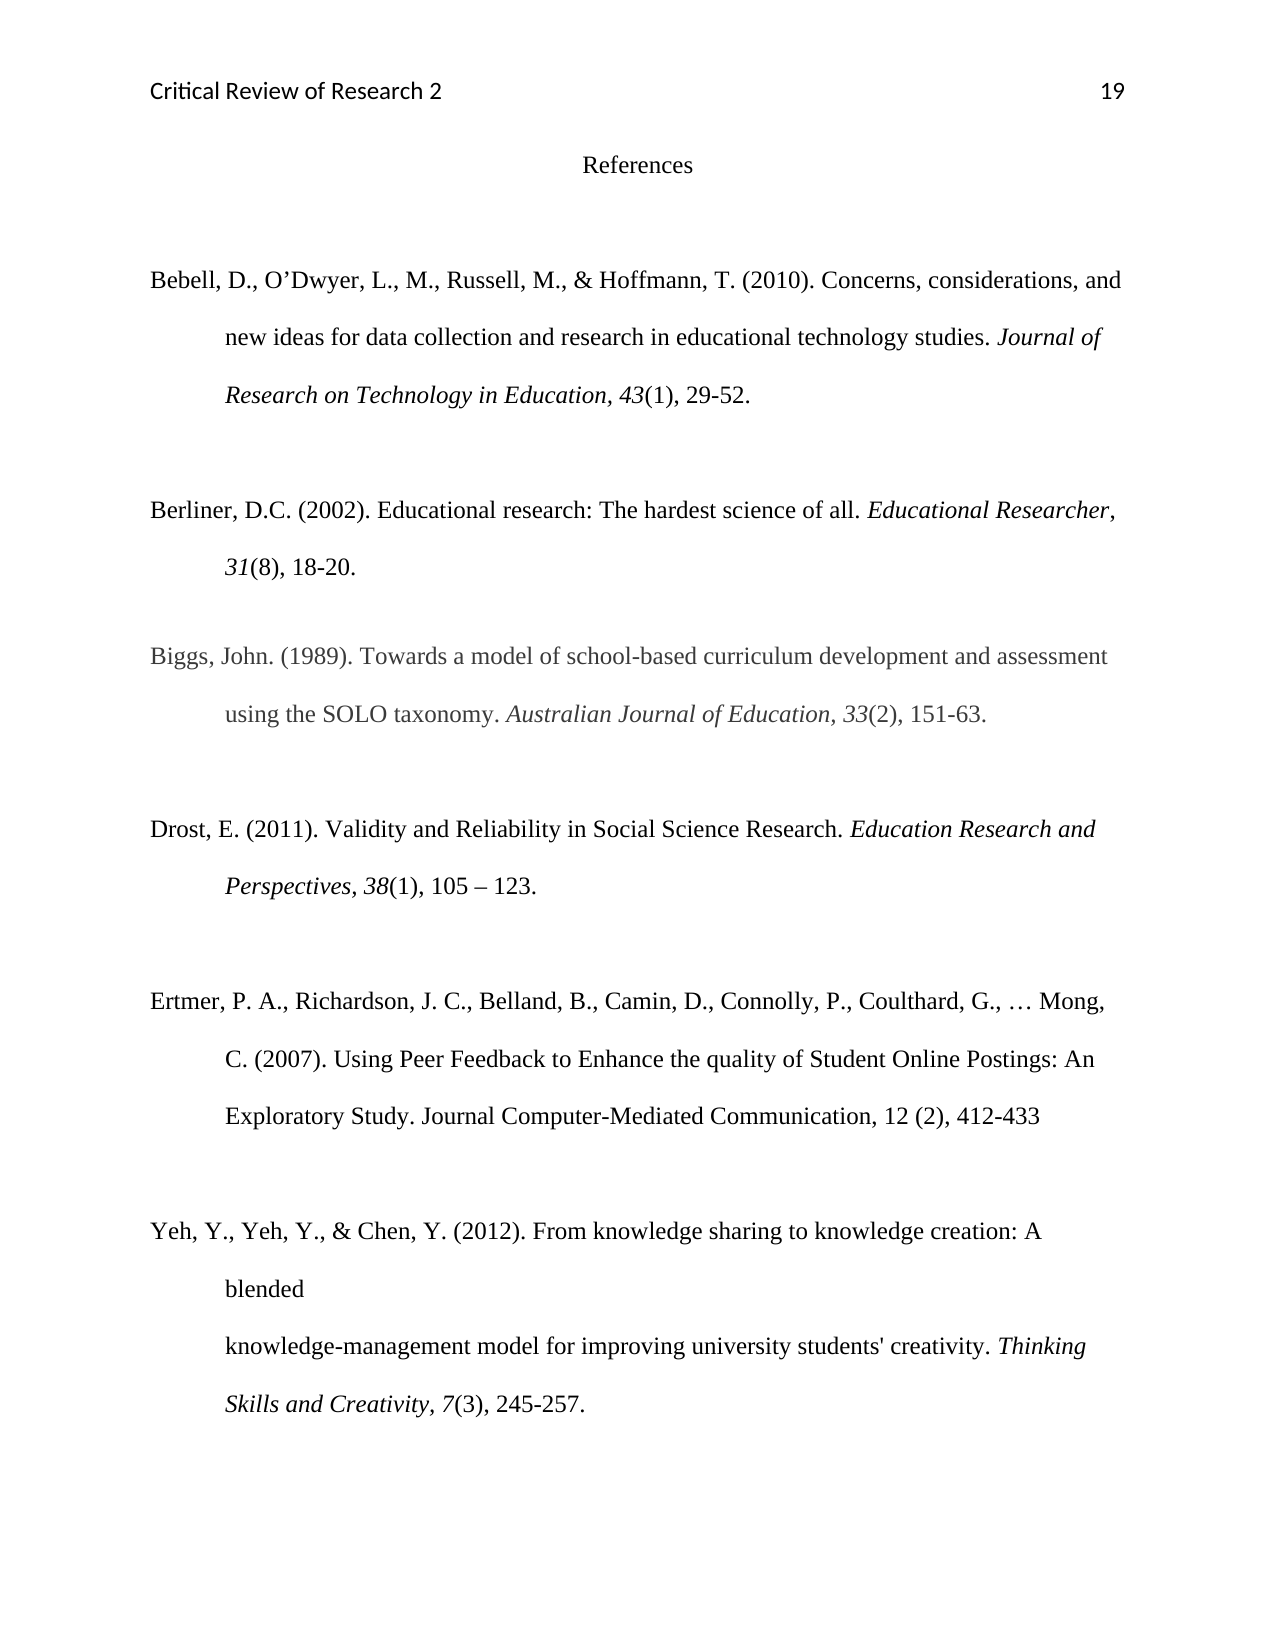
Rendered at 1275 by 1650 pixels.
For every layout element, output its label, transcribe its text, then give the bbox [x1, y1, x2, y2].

text Ertmer, P. A., Richardson, J. C., Belland, B., Camin, D., Connolly, P., Coulthard, G., … Mong, C. (2007). Using Peer Feedback to Enhance the quality of Student Online Postings: An Exploratory Study. Journal Computer-Mediated Communication, 12 (2), 412-433 [150, 986, 1125, 1130]
text Berliner, D.C. (2002). Educational research: The hardest science of all. Educational Researcher, 31(8), 18-20. [150, 495, 1125, 581]
text Bebell, D., O’Dwyer, L., M., Russell, M., & Hoffmann, T. (2010). Concerns, considerations, and new ideas for data collection and research in educational technology studies. Journal of Research on Technology in Education, 43(1), 29-52. [150, 265, 1125, 409]
text Biggs, John. (1989). Towards a model of school-based curriculum development and assessment using the SOLO taxonomy. Australian Journal of Education, 33(2), 151-63. [150, 641, 1125, 727]
text References [150, 150, 1125, 179]
text Drost, E. (2011). Validity and Reliability in Social Science Research. Education Research and Perspectives, 38(1), 105 – 123. [150, 814, 1125, 900]
text Yeh, Y., Yeh, Y., & Chen, Y. (2012). From knowledge sharing to knowledge creation: A blended knowledge-management model for improving university students' creativity. Thinking Skills and Creativity, 7(3), 245-257. [150, 1216, 1125, 1417]
